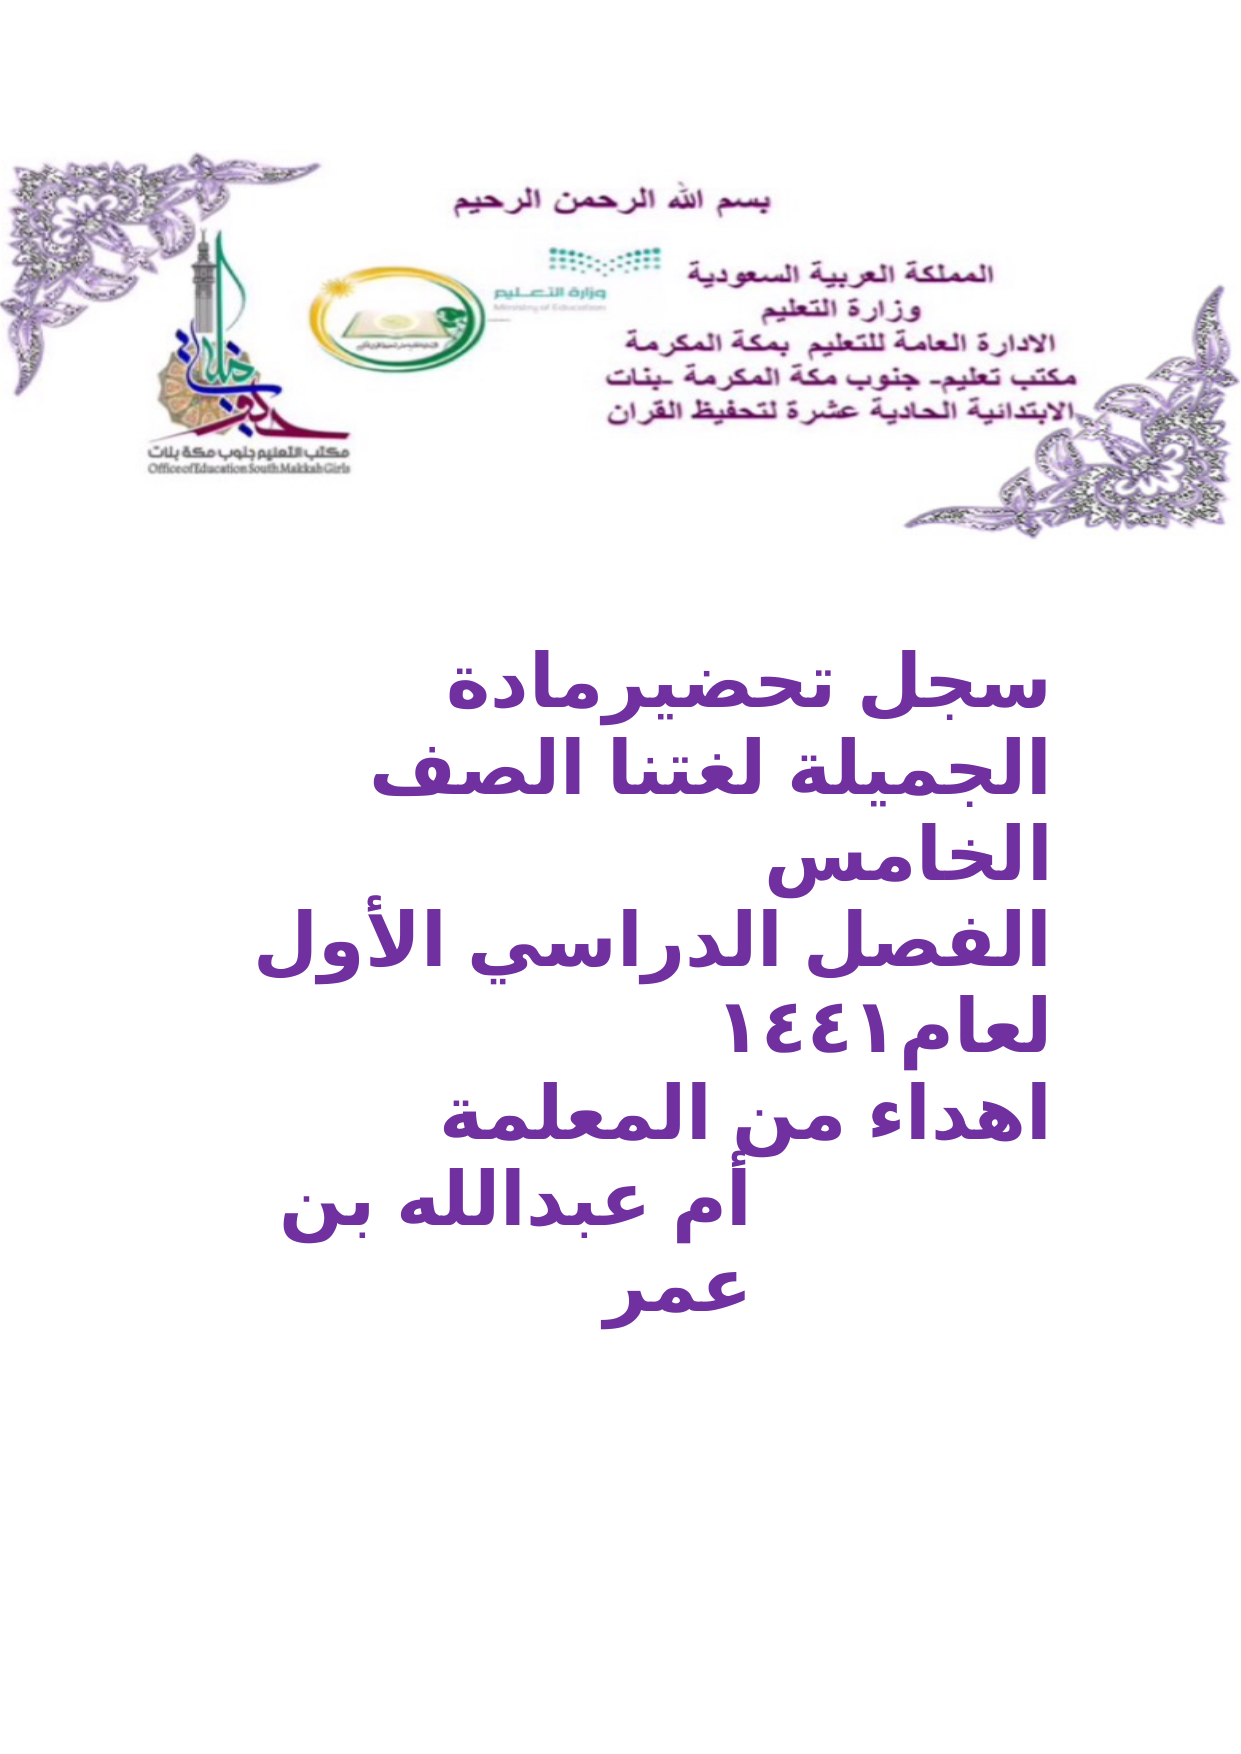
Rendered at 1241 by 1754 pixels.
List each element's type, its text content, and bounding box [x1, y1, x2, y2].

text اهداء من المعلمة [187, 1069, 1053, 1155]
text الفصل الدراسي الأول لعام١٤٤١ [187, 896, 1053, 1069]
text أم عبدالله بن عمر [187, 1155, 753, 1327]
picture [0, 150, 1241, 546]
text سجل تحضيرمادة الجميلة لغتنا الصف الخامس [187, 637, 1053, 896]
